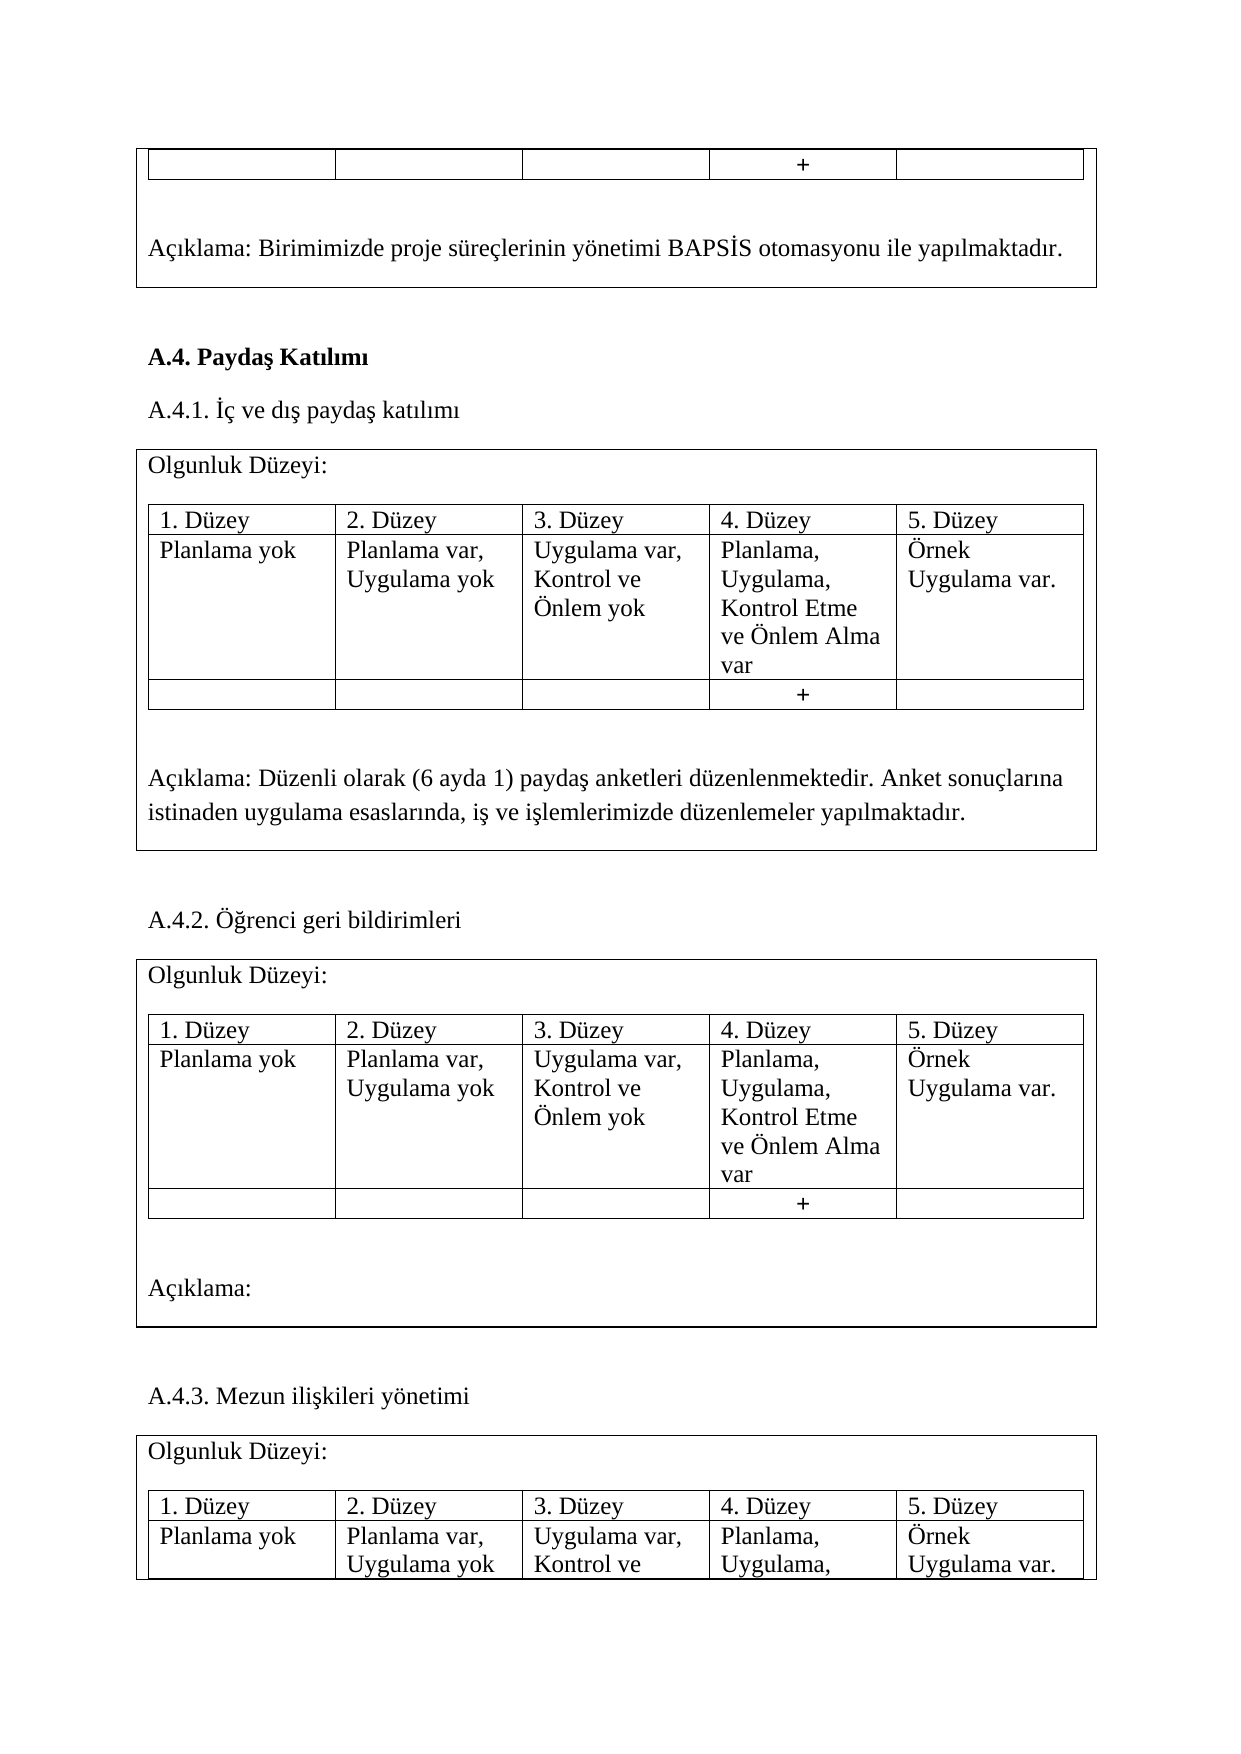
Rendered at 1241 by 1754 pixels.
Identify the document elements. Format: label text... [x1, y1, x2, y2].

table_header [137, 1436, 1096, 1579]
table_header Olgunluk Düzeyi: Açıklama: Düzenli olarak (6 ayda 1) paydaş anketleri düzenlenmektedir. Anket sonuçlarına istinaden uygulama esaslarında, iş ve işlemlerimizde düzenlemeler yapılmaktadır. [137, 450, 1096, 850]
text A.4.1. İç ve dış paydaş katılımı [148, 396, 1093, 424]
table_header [137, 149, 1096, 287]
text A.4.3. Mezun ilişkileri yönetimi [148, 1381, 1093, 1410]
text A.4.2. Öğrenci geri bildirimleri [148, 905, 1093, 934]
table_header Olgunluk Düzeyi: Açıklama: [137, 960, 1096, 1326]
text A.4. Paydaş Katılımı [148, 342, 1093, 370]
